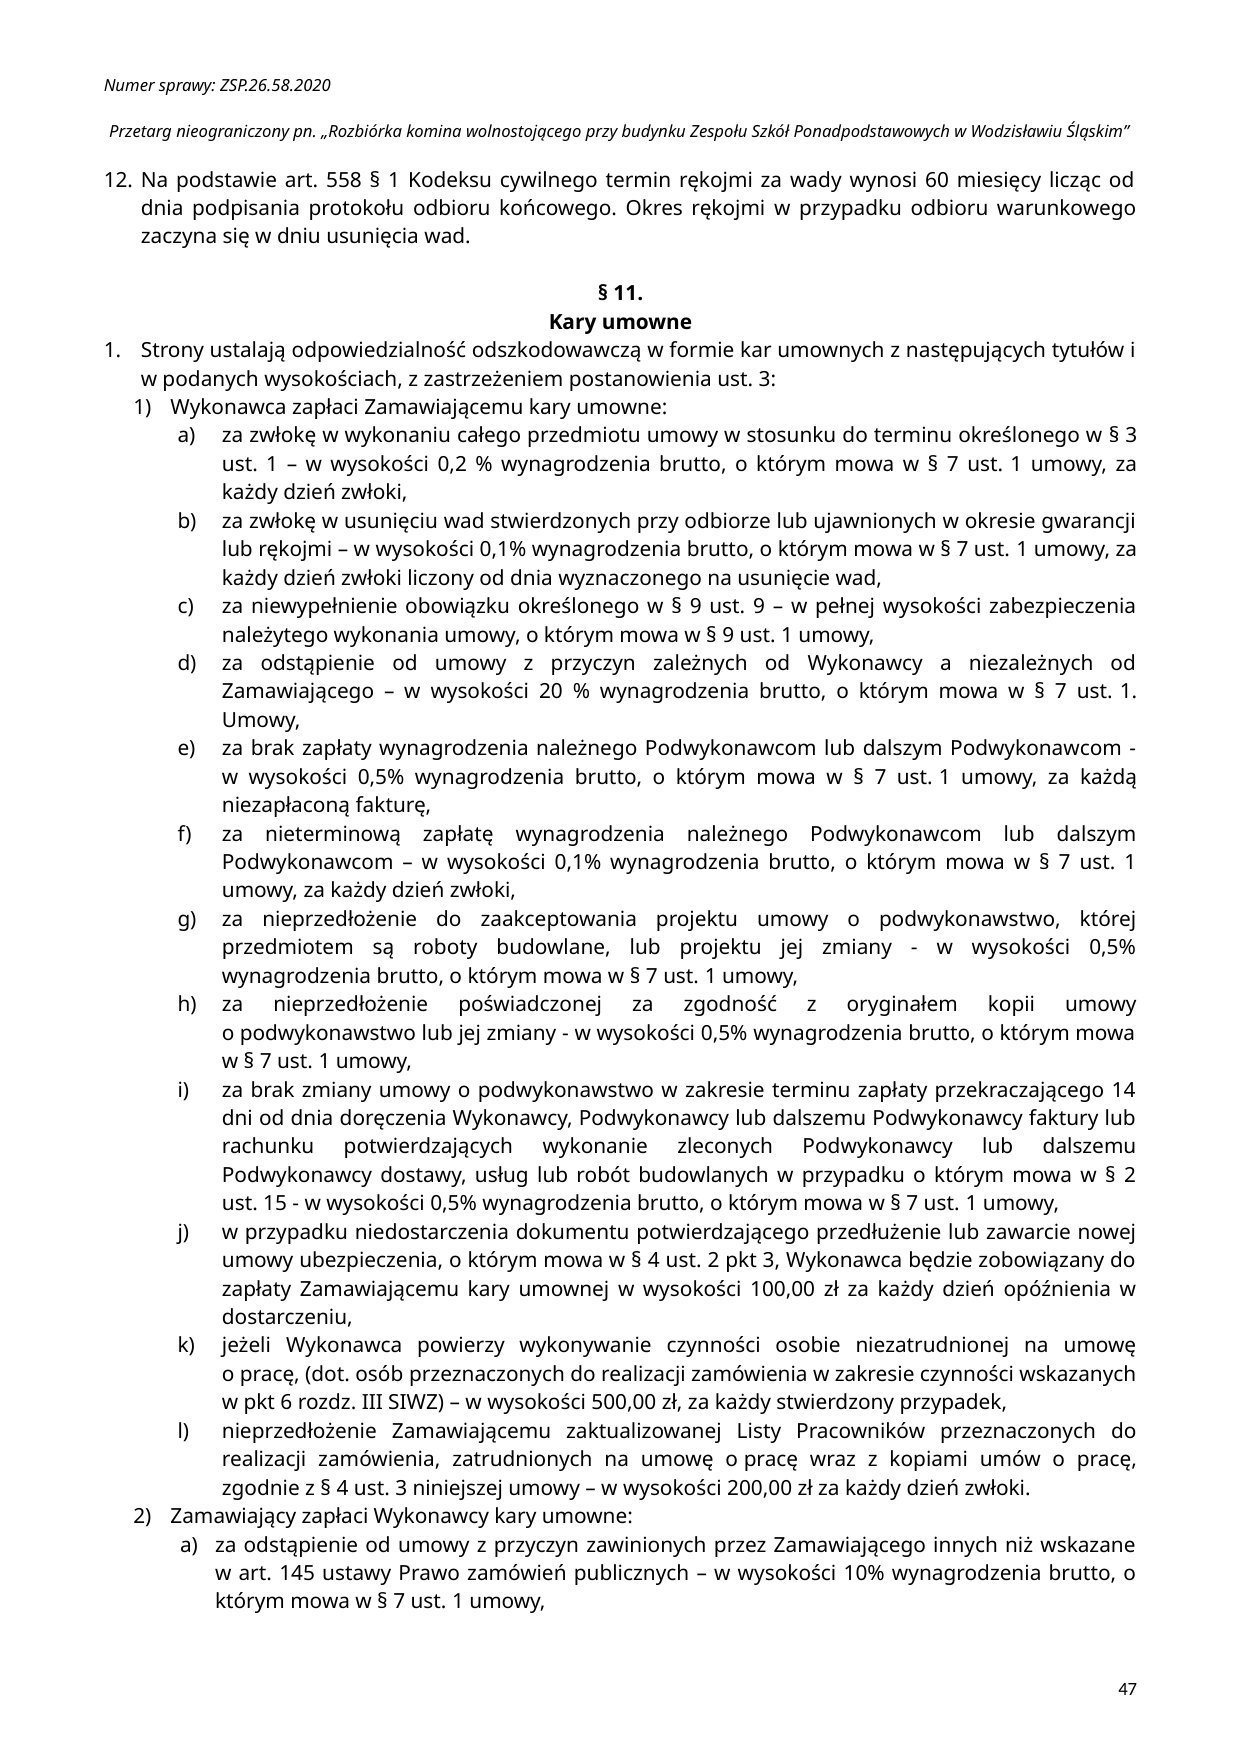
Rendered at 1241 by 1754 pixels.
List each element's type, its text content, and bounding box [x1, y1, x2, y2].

text a) za odstąpienie od umowy z przyczyn zawinionych przez Zamawiającego innych niż wskazane w art. 145 ustawy Prawo zamówień publicznych – w wysokości 10% wynagrodzenia brutto, o którym mowa w § 7 ust. 1 umowy, [180, 1530, 1137, 1615]
text 1) Wykonawca zapłaci Zamawiającemu kary umowne: [133, 392, 1137, 421]
text 2) Zamawiający zapłaci Wykonawcy kary umowne: [133, 1501, 1137, 1530]
list Strony ustalają odpowiedzialność odszkodowawczą w formie kar umownych z następujących tytułów i w podanych wysokościach, z zastrzeżeniem postanowienia ust. 3: [103, 335, 1137, 392]
list za nieprzedłożenie poświadczonej za zgodność z oryginałem kopii umowy o podwykonawstwo lub jej zmiany - w wysokości 0,5% wynagrodzenia brutto, o którym mowa w § 7 ust. 1 umowy, [177, 989, 1137, 1075]
list za zwłokę w usunięciu wad stwierdzonych przy odbiorze lub ujawnionych w okresie gwarancji lub rękojmi – w wysokości 0,1% wynagrodzenia brutto, o którym mowa w § 7 ust. 1 umowy, za każdy dzień zwłoki liczony od dnia wyznaczonego na usunięcie wad, [177, 506, 1137, 591]
list za brak zapłaty wynagrodzenia należnego Podwykonawcom lub dalszym Podwykonawcom - w wysokości 0,5% wynagrodzenia brutto, o którym mowa w § 7 ust. 1 umowy, za każdą niezapłaconą fakturę, [177, 733, 1137, 819]
text Kary umowne [103, 307, 1137, 335]
list nieprzedłożenie Zamawiającemu zaktualizowanej Listy Pracowników przeznaczonych do realizacji zamówienia, zatrudnionych na umowę o pracę wraz z kopiami umów o pracę, zgodnie z § 4 ust. 3 niniejszej umowy – w wysokości 200,00 zł za każdy dzień zwłoki. [177, 1416, 1137, 1501]
text § 11. [103, 278, 1137, 307]
list w przypadku niedostarczenia dokumentu potwierdzającego przedłużenie lub zawarcie nowej umowy ubezpieczenia, o którym mowa w § 4 ust. 2 pkt 3, Wykonawca będzie zobowiązany do zapłaty Zamawiającemu kary umownej w wysokości 100,00 zł za każdy dzień opóźnienia w dostarczeniu, [177, 1217, 1137, 1331]
text 12. Na podstawie art. 558 § 1 Kodeksu cywilnego termin rękojmi za wady wynosi 60 miesięcy licząc od dnia podpisania protokołu odbioru końcowego. Okres rękojmi w przypadku odbioru warunkowego zaczyna się w dniu usunięcia wad. [103, 165, 1137, 250]
list za odstąpienie od umowy z przyczyn zależnych od Wykonawcy a niezależnych od Zamawiającego – w wysokości 20 % wynagrodzenia brutto, o którym mowa w § 7 ust. 1. Umowy, [177, 648, 1137, 733]
list za nieterminową zapłatę wynagrodzenia należnego Podwykonawcom lub dalszym Podwykonawcom – w wysokości 0,1% wynagrodzenia brutto, o którym mowa w § 7 ust. 1 umowy, za każdy dzień zwłoki, [177, 819, 1137, 904]
list za niewypełnienie obowiązku określonego w § 9 ust. 9 – w pełnej wysokości zabezpieczenia należytego wykonania umowy, o którym mowa w § 9 ust. 1 umowy, [177, 591, 1137, 648]
list za zwłokę w wykonaniu całego przedmiotu umowy w stosunku do terminu określonego w § 3 ust. 1 – w wysokości 0,2 % wynagrodzenia brutto, o którym mowa w § 7 ust. 1 umowy, za każdy dzień zwłoki, [177, 421, 1137, 506]
list jeżeli Wykonawca powierzy wykonywanie czynności osobie niezatrudnionej na umowę o pracę, (dot. osób przeznaczonych do realizacji zamówienia w zakresie czynności wskazanych w pkt 6 rozdz. III SIWZ) – w wysokości 500,00 zł, za każdy stwierdzony przypadek, [177, 1331, 1137, 1416]
list za brak zmiany umowy o podwykonawstwo w zakresie terminu zapłaty przekraczającego 14 dni od dnia doręczenia Wykonawcy, Podwykonawcy lub dalszemu Podwykonawcy faktury lub rachunku potwierdzających wykonanie zleconych Podwykonawcy lub dalszemu Podwykonawcy dostawy, usług lub robót budowlanych w przypadku o którym mowa w § 2 ust. 15 - w wysokości 0,5% wynagrodzenia brutto, o którym mowa w § 7 ust. 1 umowy, [177, 1075, 1137, 1217]
list za nieprzedłożenie do zaakceptowania projektu umowy o podwykonawstwo, której przedmiotem są roboty budowlane, lub projektu jej zmiany - w wysokości 0,5% wynagrodzenia brutto, o którym mowa w § 7 ust. 1 umowy, [177, 904, 1137, 989]
